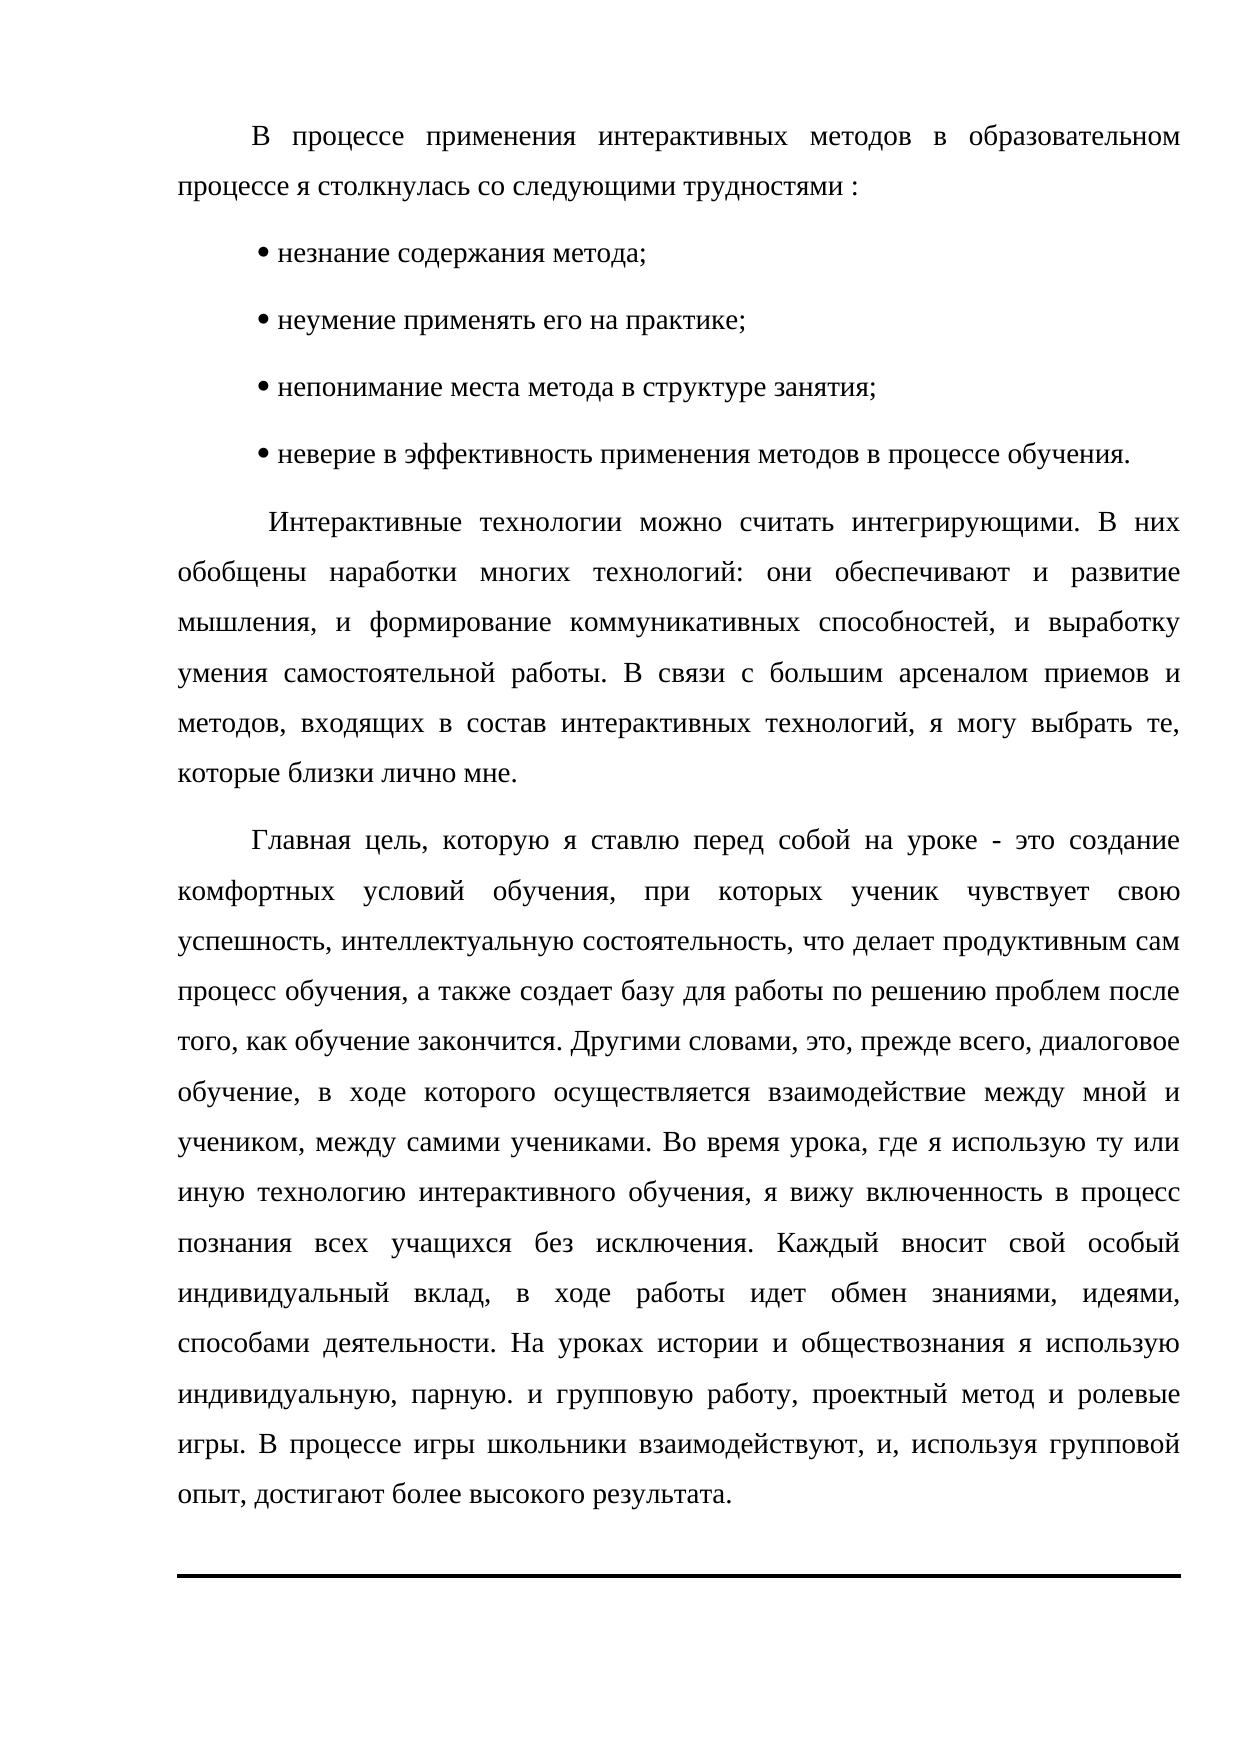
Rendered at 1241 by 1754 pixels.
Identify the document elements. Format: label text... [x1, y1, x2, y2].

text непонимание места метода в структуре занятия; [177, 369, 1181, 403]
text Главная цель, которую я ставлю перед собой на уроке - это создание комфортных условий обучения, при которых ученик чувствует свою успешность, интеллектуальную состоятельность, что делает продуктивным сам процесс обучения, а также создает базу для работы по решению проблем после того, как обучение закончится. Другими словами, это, прежде всего, диалоговое обучение, в ходе которого осуществляется взаимодействие между мной и учеником, между самими учениками. Во время урока, где я использую ту или иную технологию интерактивного обучения, я вижу включенность в процесс познания всех учащихся без исключения. Каждый вносит свой особый индивидуальный вклад, в ходе работы идет обмен знаниями, идеями, способами деятельности. На уроках истории и обществознания я использую индивидуальную, парную. и групповую работу, проектный метод и ролевые игры. В процессе игры школьники взаимодействуют, и, используя групповой опыт, достигают более высокого результата. [177, 822, 1181, 1574]
text неумение применять его на практике; [177, 302, 1181, 336]
text неверие в эффективность применения методов в процессе обучения. [177, 437, 1181, 470]
text незнание содержания метода; [177, 235, 1181, 269]
text Интерактивные технологии можно считать интегрирующими. В них обобщены наработки многих технологий: они обеспечивают и развитие мышления, и формирование коммуникативных способностей, и выработку умения самостоятельной работы. В связи с большим арсеналом приемов и методов, входящих в состав интерактивных технологий, я могу выбрать те, которые близки лично мне. [177, 504, 1181, 789]
text В процессе применения интерактивных методов в образовательном процессе я столкнулась со следующими трудностями : [177, 118, 1181, 202]
